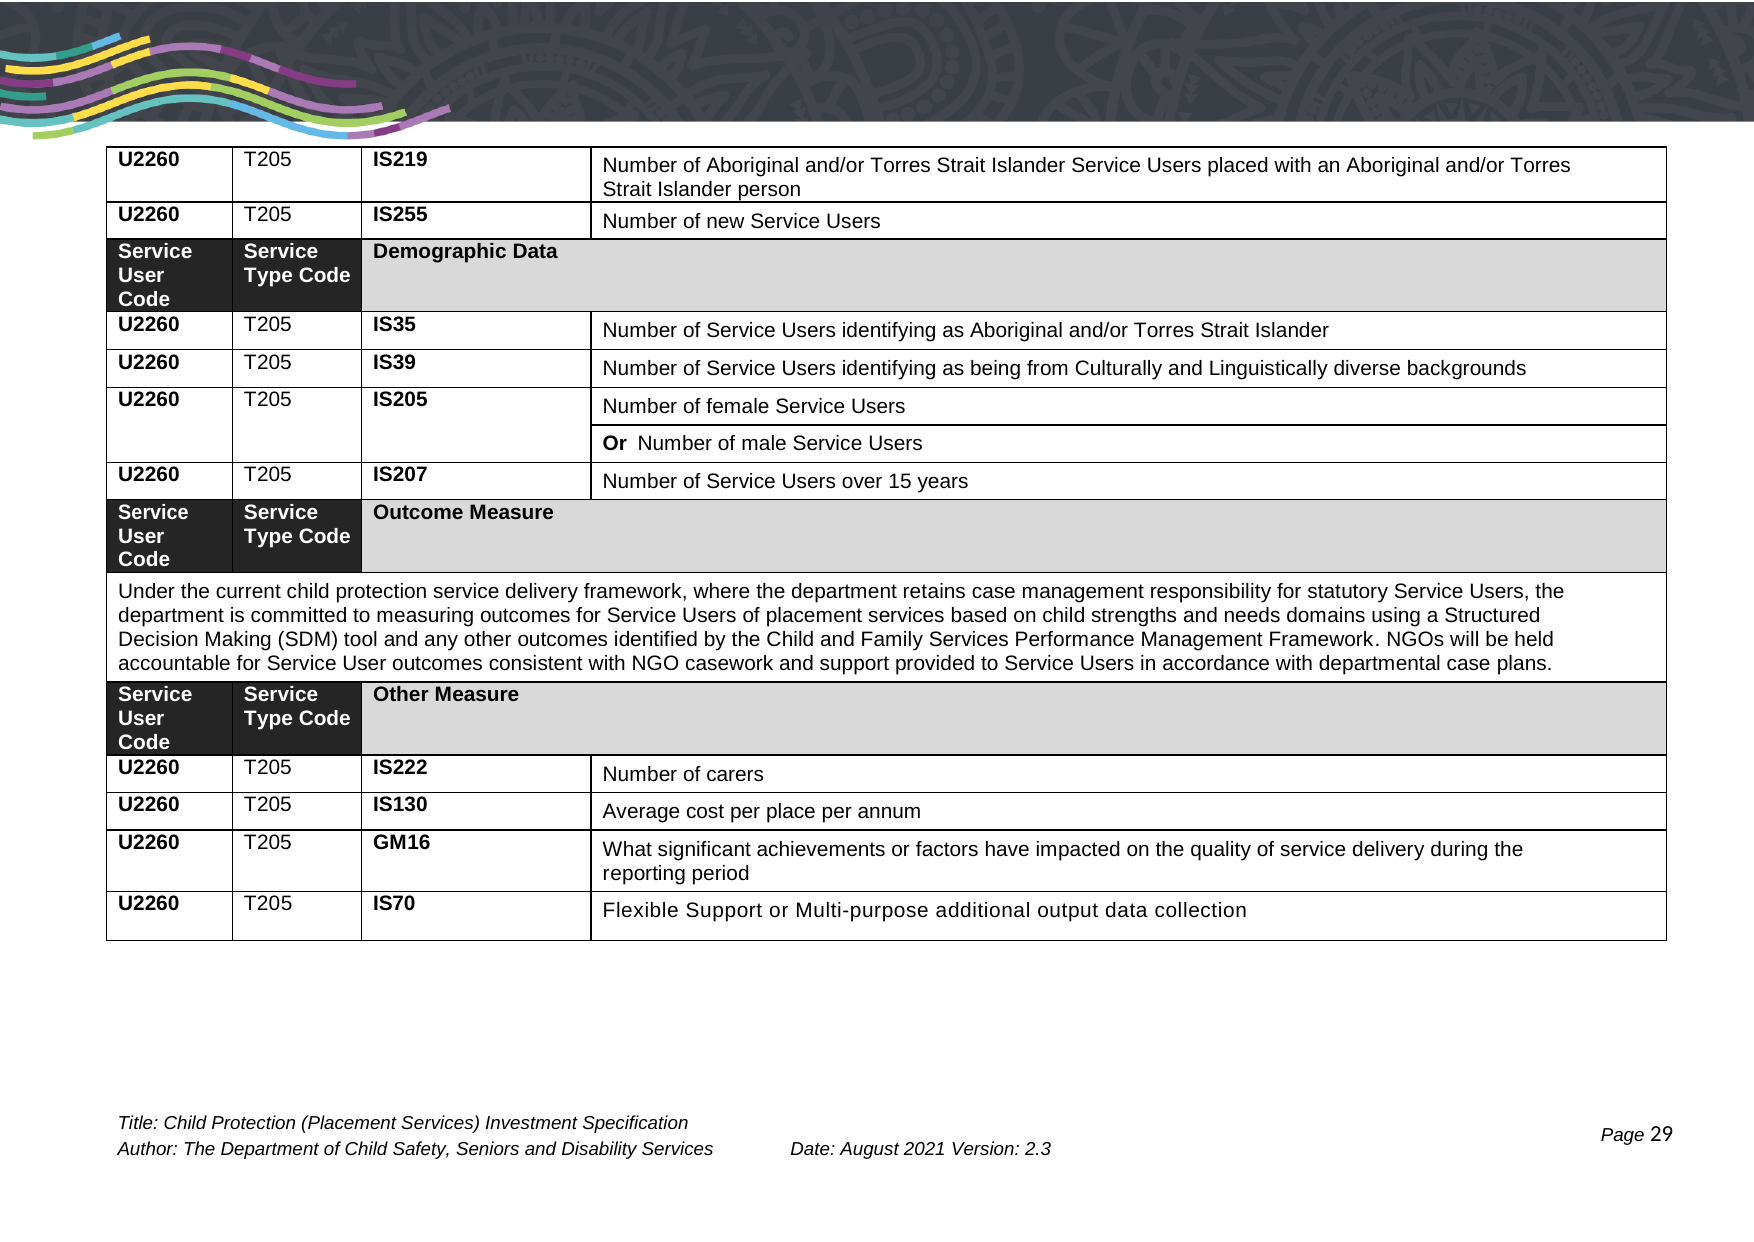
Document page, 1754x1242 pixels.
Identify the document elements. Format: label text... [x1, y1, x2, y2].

table_cell U2260 [107, 312, 232, 349]
table_cell IS255 [362, 203, 590, 238]
table_cell IS39 [362, 350, 590, 387]
table_cell T205 [233, 312, 361, 349]
table_cell IS35 [362, 312, 590, 349]
table_cell Number of Service Users identifying as Aboriginal and/or Torres Strait Islander [592, 312, 1666, 349]
table_cell U2260 [107, 350, 232, 387]
table_cell U2260 [107, 463, 232, 499]
table_cell IS222 [362, 756, 590, 792]
table_cell IS205 [362, 388, 590, 462]
table_cell Demographic Data [362, 240, 1666, 311]
table_cell Number of Service Users over 15 years [592, 463, 1666, 499]
table_cell Flexible Support or Multi-purpose additional output data collection [592, 892, 1666, 940]
table_cell T205 [233, 793, 361, 829]
table_header U2260 [107, 148, 232, 201]
table_cell Or Number of male Service Users [592, 426, 1666, 462]
table_cell U2260 [107, 892, 232, 940]
table_cell Number of new Service Users [592, 203, 1666, 238]
table_cell T205 [233, 756, 361, 792]
table_header T205 [233, 148, 361, 201]
table_header IS219 [362, 148, 590, 201]
table_cell U2260 [107, 831, 232, 891]
table_cell U2260 [107, 203, 232, 238]
table_cell T205 [233, 463, 361, 499]
table_cell T205 [233, 350, 361, 387]
table_cell Service User Code [107, 683, 232, 754]
table_cell IS70 [362, 892, 590, 940]
table_cell T205 [233, 892, 361, 940]
picture [0, 2, 1754, 177]
table_cell U2260 [107, 793, 232, 829]
table_cell IS130 [362, 793, 590, 829]
table_cell Number of carers [592, 756, 1666, 792]
table_cell Number of Service Users identifying as being from Culturally and Linguistically diverse backgrounds [592, 350, 1666, 387]
table_cell Under the current child protection service delivery framework, where the department retains case management responsibility for statutory Service Users, the department is committed to measuring outcomes for Service Users of placement services based on child strengths and needs domains using a Structured Decision Making (SDM) tool and any other outcomes identified by the Child and Family Services Performance Management Framework. NGOs will be held accountable for Service User outcomes consistent with NGO casework and support provided to Service Users in accordance with departmental case plans. [107, 573, 1666, 681]
table_cell Number of female Service Users [592, 388, 1666, 424]
table_cell T205 [233, 831, 361, 891]
table_cell Service User Code [107, 240, 232, 311]
table_header Number of Aboriginal and/or Torres Strait Islander Service Users placed with an Aboriginal and/or Torres Strait Islander person [592, 148, 1666, 201]
table_cell Service Type Code [233, 683, 361, 754]
table_cell T205 [233, 388, 361, 462]
table_cell GM16 [362, 831, 590, 891]
table_cell U2260 [107, 388, 232, 462]
table_cell IS207 [362, 463, 590, 499]
table_cell Service Type Code [233, 240, 361, 311]
table_cell U2260 [107, 756, 232, 792]
table_cell Service Type Code [233, 500, 361, 572]
table_cell Other Measure [362, 683, 1666, 754]
table_cell Service User Code [107, 500, 232, 572]
table_cell Outcome Measure [362, 500, 1666, 572]
table_cell Average cost per place per annum [592, 793, 1666, 829]
table_cell What significant achievements or factors have impacted on the quality of service delivery during the reporting period [592, 831, 1666, 891]
table_cell T205 [233, 203, 361, 238]
